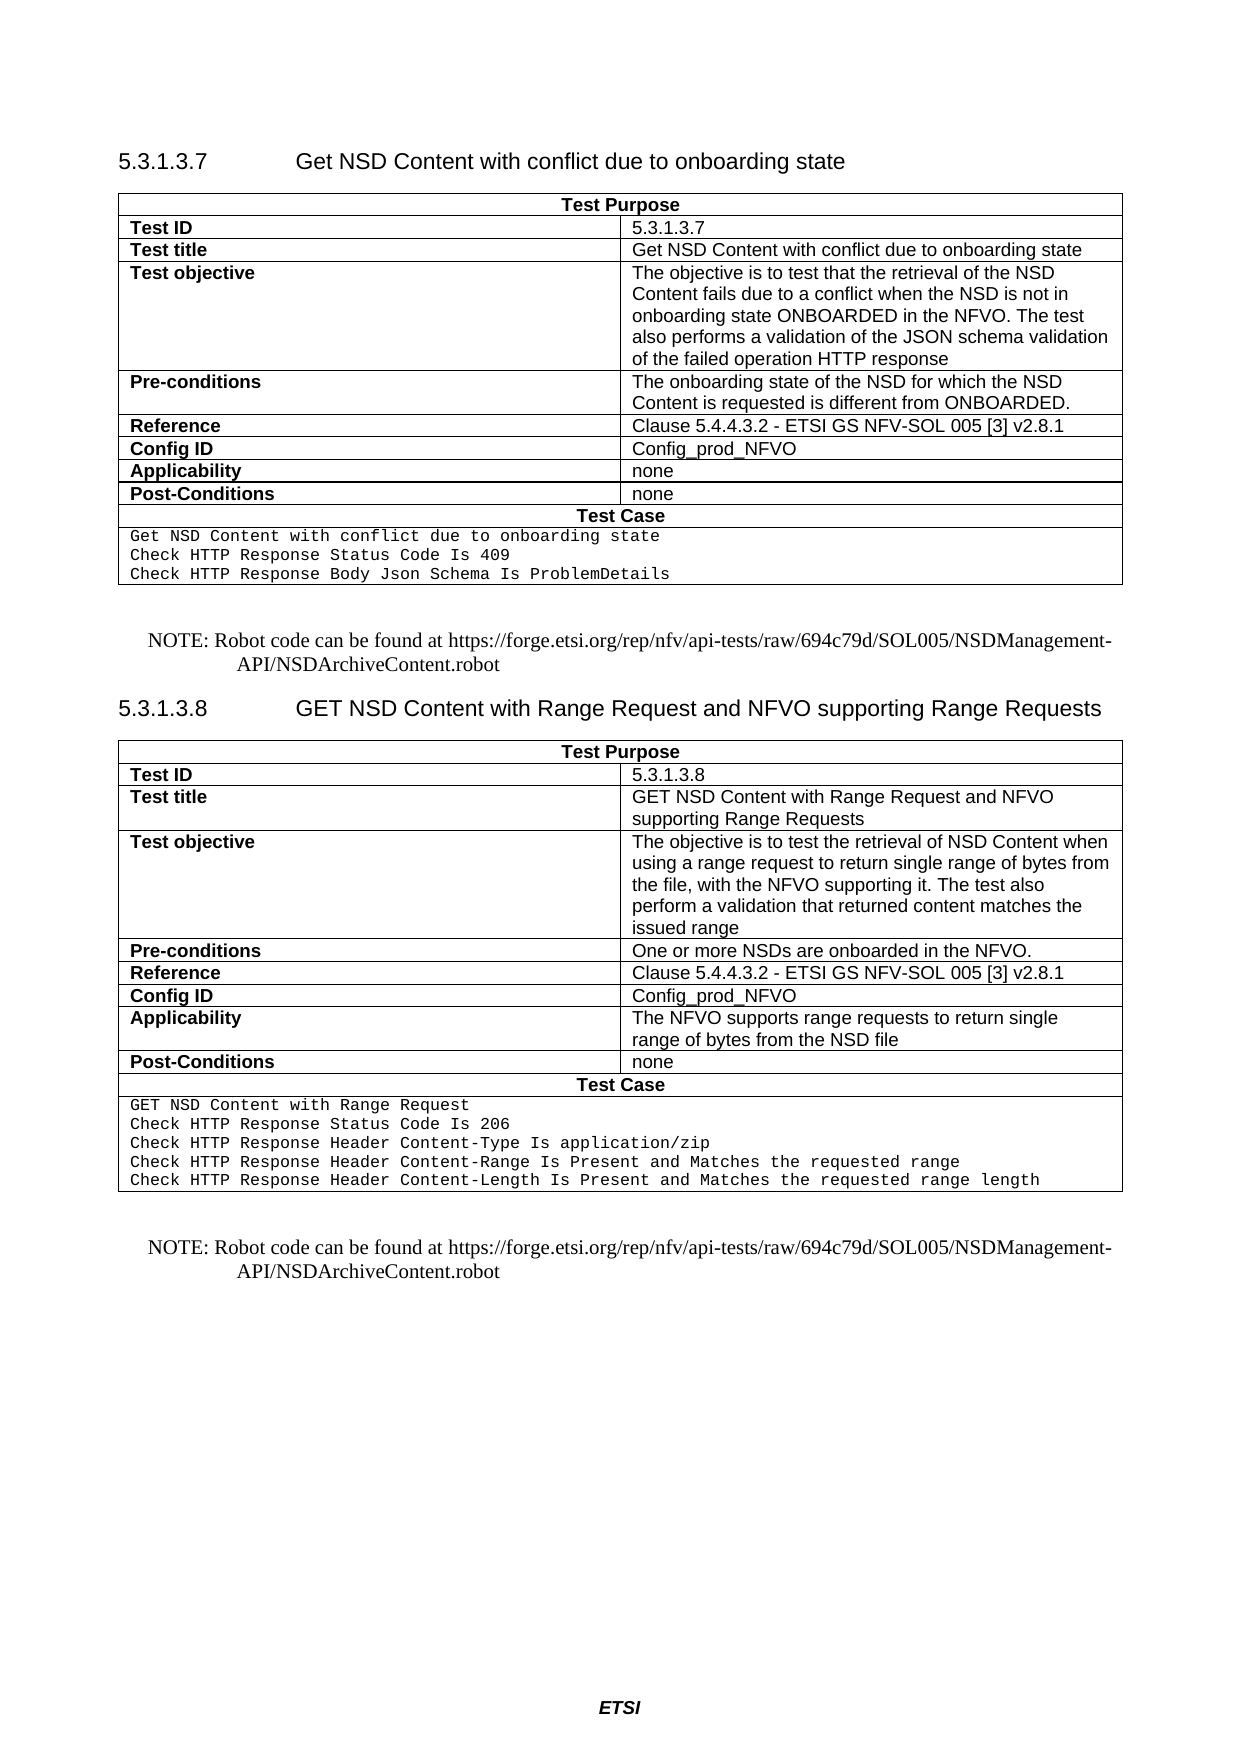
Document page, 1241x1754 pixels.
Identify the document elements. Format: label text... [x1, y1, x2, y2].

table_cell Test Case [119, 505, 1122, 527]
table_cell none [621, 483, 1122, 504]
table_cell Test objective [119, 262, 620, 369]
table_header Test Purpose [119, 741, 1122, 763]
table_cell Applicability [119, 1007, 620, 1050]
table_cell Config ID [119, 985, 620, 1006]
table_cell none [621, 460, 1122, 481]
text NOTE: Robot code can be found at https://forge.etsi.org/rep/nfv/api-tests/raw/694c79d/SOL005/NSDManagement-API/NSDArchiveContent.robot [148, 1235, 1122, 1283]
table_cell Test objective [119, 831, 620, 938]
table_cell Config_prod_NFVO [621, 437, 1122, 459]
table_cell Get NSD Content with conflict due to onboarding state Check HTTP Response Status Code Is 409 Check HTTP Response Body Json Schema Is ProblemDetails [119, 528, 1122, 584]
table_cell Test title [119, 239, 620, 261]
table_cell The objective is to test that the retrieval of the NSD Content fails due to a conflict when the NSD is not in onboarding state ONBOARDED in the NFVO. The test also performs a validation of the JSON schema validation of the failed operation HTTP response [621, 262, 1122, 369]
subtitle 5.3.1.3.8 GET NSD Content with Range Request and NFVO supporting Range Requests [118, 695, 1122, 721]
table_cell Test title [119, 786, 620, 829]
table_cell 5.3.1.3.8 [621, 764, 1122, 785]
text NOTE: Robot code can be found at https://forge.etsi.org/rep/nfv/api-tests/raw/694c79d/SOL005/NSDManagement-API/NSDArchiveContent.robot [148, 628, 1122, 676]
table_cell Config ID [119, 437, 620, 459]
subtitle 5.3.1.3.7 Get NSD Content with conflict due to onboarding state [118, 148, 1122, 174]
table_cell Clause 5.4.4.3.2 - ETSI GS NFV-SOL 005 [3] v2.8.1 [621, 962, 1122, 983]
table_header Test Purpose [119, 194, 1122, 215]
table_cell Post-Conditions [119, 483, 620, 504]
table_cell Get NSD Content with conflict due to onboarding state [621, 239, 1122, 261]
table_cell The objective is to test the retrieval of NSD Content when using a range request to return single range of bytes from the file, with the NFVO supporting it. The test also perform a validation that returned content matches the issued range [621, 831, 1122, 938]
table_cell 5.3.1.3.7 [621, 216, 1122, 238]
table_cell Pre-conditions [119, 939, 620, 961]
table_cell The NFVO supports range requests to return single range of bytes from the NSD file [621, 1007, 1122, 1050]
table_cell Test ID [119, 764, 620, 785]
table_cell Clause 5.4.4.3.2 - ETSI GS NFV-SOL 005 [3] v2.8.1 [621, 415, 1122, 436]
table_cell Post-Conditions [119, 1051, 620, 1073]
table_cell Test ID [119, 216, 620, 238]
table_cell GET NSD Content with Range Request and NFVO supporting Range Requests [621, 786, 1122, 829]
table_cell Reference [119, 962, 620, 983]
table_cell Reference [119, 415, 620, 436]
table_cell Pre-conditions [119, 371, 620, 414]
table_cell Applicability [119, 460, 620, 481]
table_cell GET NSD Content with Range Request Check HTTP Response Status Code Is 206 Check HTTP Response Header Content-Type Is application/zip Check HTTP Response Header Content-Range Is Present and Matches the requested range Check HTTP Response Header Content-Length Is Present and Matches the requested range length [119, 1097, 1122, 1191]
table_cell The onboarding state of the NSD for which the NSD Content is requested is different from ONBOARDED. [621, 371, 1122, 414]
table_cell One or more NSDs are onboarded in the NFVO. [621, 939, 1122, 961]
table_cell Test Case [119, 1074, 1122, 1096]
table_cell Config_prod_NFVO [621, 985, 1122, 1006]
table_cell none [621, 1051, 1122, 1073]
